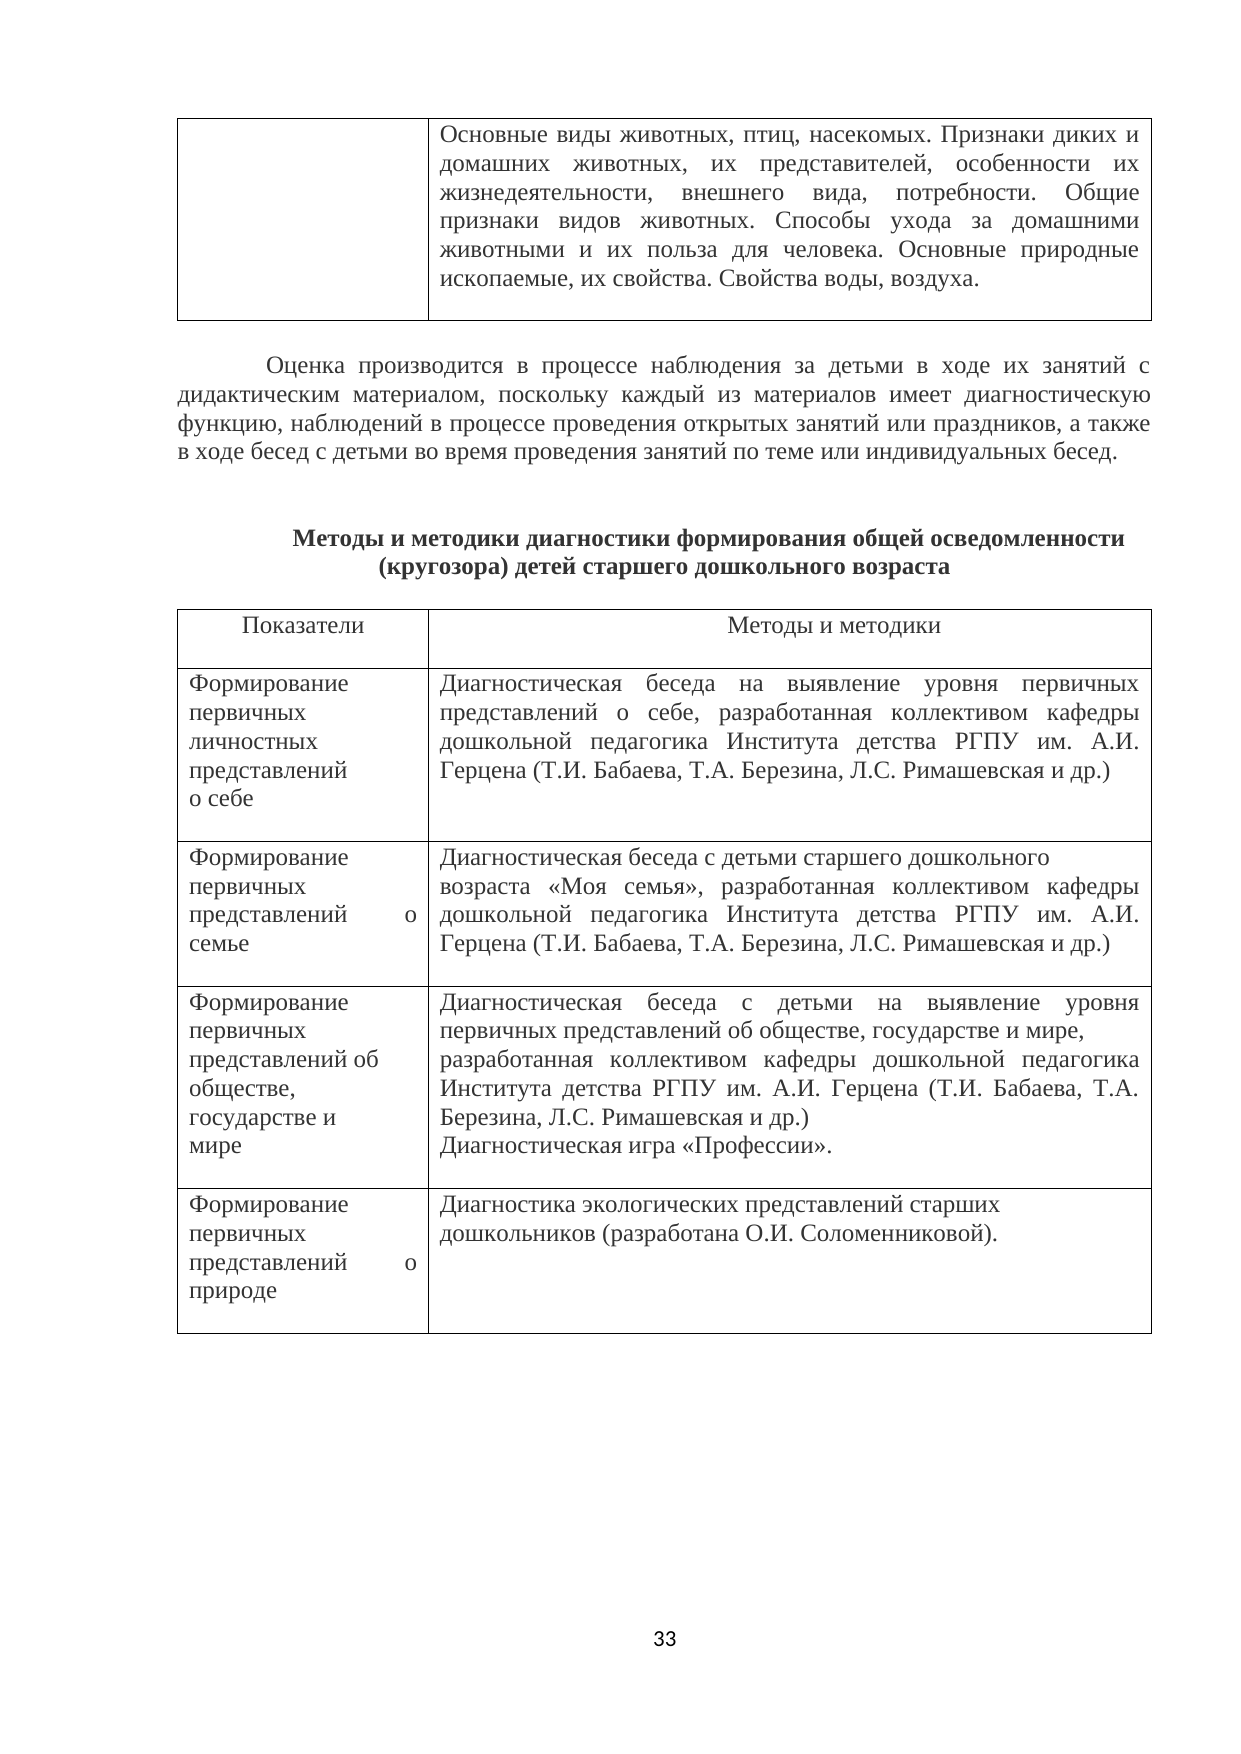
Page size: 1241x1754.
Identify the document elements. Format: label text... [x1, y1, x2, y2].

table_cell Диагностика экологических представлений старших дошкольников (разработана О.И. Соломенниковой). [429, 1189, 1151, 1333]
table_cell Формирование первичных представлений об обществе, государстве и мире [178, 987, 428, 1188]
table_header Показатели [178, 610, 428, 667]
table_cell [178, 119, 428, 320]
table_cell Формирование первичных представлений о природе [178, 1189, 428, 1333]
table_cell Диагностическая беседа на выявление уровня первичных представлений о себе, разработанная коллективом кафедры дошкольной педагогика Института детства РГПУ им. А.И. Герцена (Т.И. Бабаева, Т.А. Березина, Л.С. Римашевская и др.) [429, 669, 1151, 841]
table_cell Формирование первичных представлений о семье [178, 842, 428, 986]
table_cell Диагностическая беседа с детьми старшего дошкольного возраста «Моя семья», разработанная коллективом кафедры дошкольной педагогика Института детства РГПУ им. А.И. Герцена (Т.И. Бабаева, Т.А. Березина, Л.С. Римашевская и др.) [429, 842, 1151, 986]
text Оценка производится в процессе наблюдения за детьми в ходе их занятий с дидактическим материалом, поскольку каждый из материалов имеет диагностическую функцию, наблюдений в процессе проведения открытых занятий или праздников, а также в ходе бесед с детьми во время проведения занятий по теме или индивидуальных бесед. [177, 350, 1152, 465]
table_cell Формирование первичных личностных представлений о себе [178, 669, 428, 841]
table_cell Диагностическая беседа с детьми на выявление уровня первичных представлений об обществе, государстве и мире, разработанная коллективом кафедры дошкольной педагогика Института детства РГПУ им. А.И. Герцена (Т.И. Бабаева, Т.А. Березина, Л.С. Римашевская и др.) Диагностическая игра «Профессии». [429, 987, 1151, 1188]
text Методы и методики диагностики формирования общей осведомленности (кругозора) детей старшего дошкольного возраста [177, 523, 1152, 580]
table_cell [429, 119, 1151, 320]
table_header Методы и методики [429, 610, 1151, 667]
